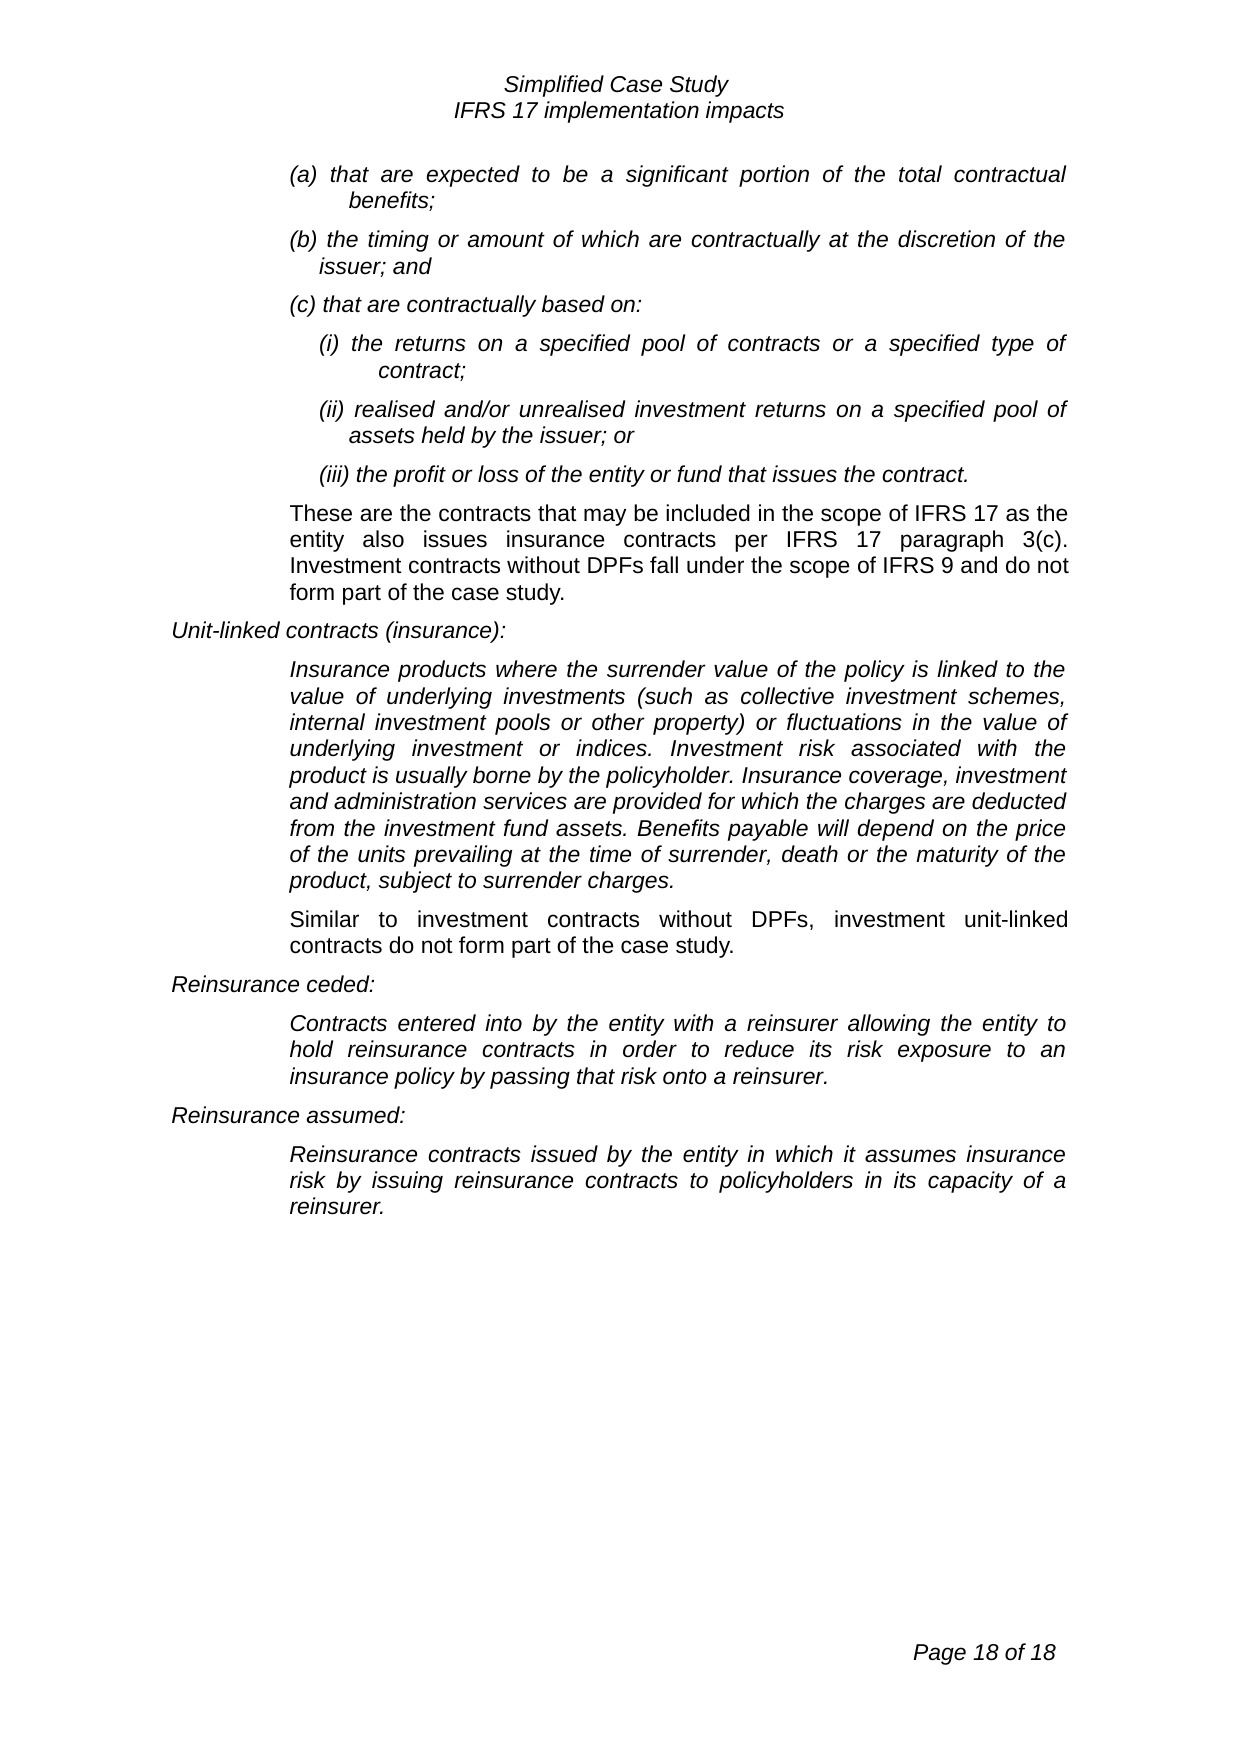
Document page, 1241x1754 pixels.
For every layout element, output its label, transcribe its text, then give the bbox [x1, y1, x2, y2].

text (i) the returns on a specified pool of contracts or a specified type of contract; [319, 330, 1069, 383]
text These are the contracts that may be included in the scope of IFRS 17 as the entity also issues insurance contracts per IFRS 17 paragraph 3(c). Investment contracts without DPFs fall under the scope of IFRS 9 and do not form part of the case study. [289, 499, 1069, 605]
text (iii) the profit or loss of the entity or fund that issues the contract. [319, 461, 1069, 487]
subtitle Unit-linked contracts (insurance): [171, 617, 1069, 644]
subtitle Reinsurance assumed: [171, 1102, 1069, 1128]
text (b) the timing or amount of which are contractually at the discretion of the issuer; and [289, 226, 1069, 279]
text (ii) realised and/or unrealised investment returns on a specified pool of assets held by the issuer; or [319, 396, 1069, 448]
text Reinsurance contracts issued by the entity in which it assumes insurance risk by issuing reinsurance contracts to policyholders in its capacity of a reinsurer. [289, 1141, 1069, 1219]
text Contracts entered into by the entity with a reinsurer allowing the entity to hold reinsurance contracts in order to reduce its risk exposure to an insurance policy by passing that risk onto a reinsurer. [289, 1010, 1069, 1089]
text Insurance products where the surrender value of the policy is linked to the value of underlying investments (such as collective investment schemes, internal investment pools or other property) or fluctuations in the value of underlying investment or indices. Investment risk associated with the product is usually borne by the policyholder. Insurance coverage, investment and administration services are provided for which the charges are deducted from the investment fund assets. Benefits payable will depend on the price of the units prevailing at the time of surrender, death or the maturity of the product, subject to surrender charges. [289, 656, 1069, 893]
text (a) that are expected to be a significant portion of the total contractual benefits; [289, 161, 1069, 214]
subtitle Reinsurance ceded: [171, 971, 1069, 998]
text (c) that are contractually based on: [289, 291, 1069, 318]
text Similar to investment contracts without DPFs, investment unit-linked contracts do not form part of the case study. [289, 906, 1069, 959]
